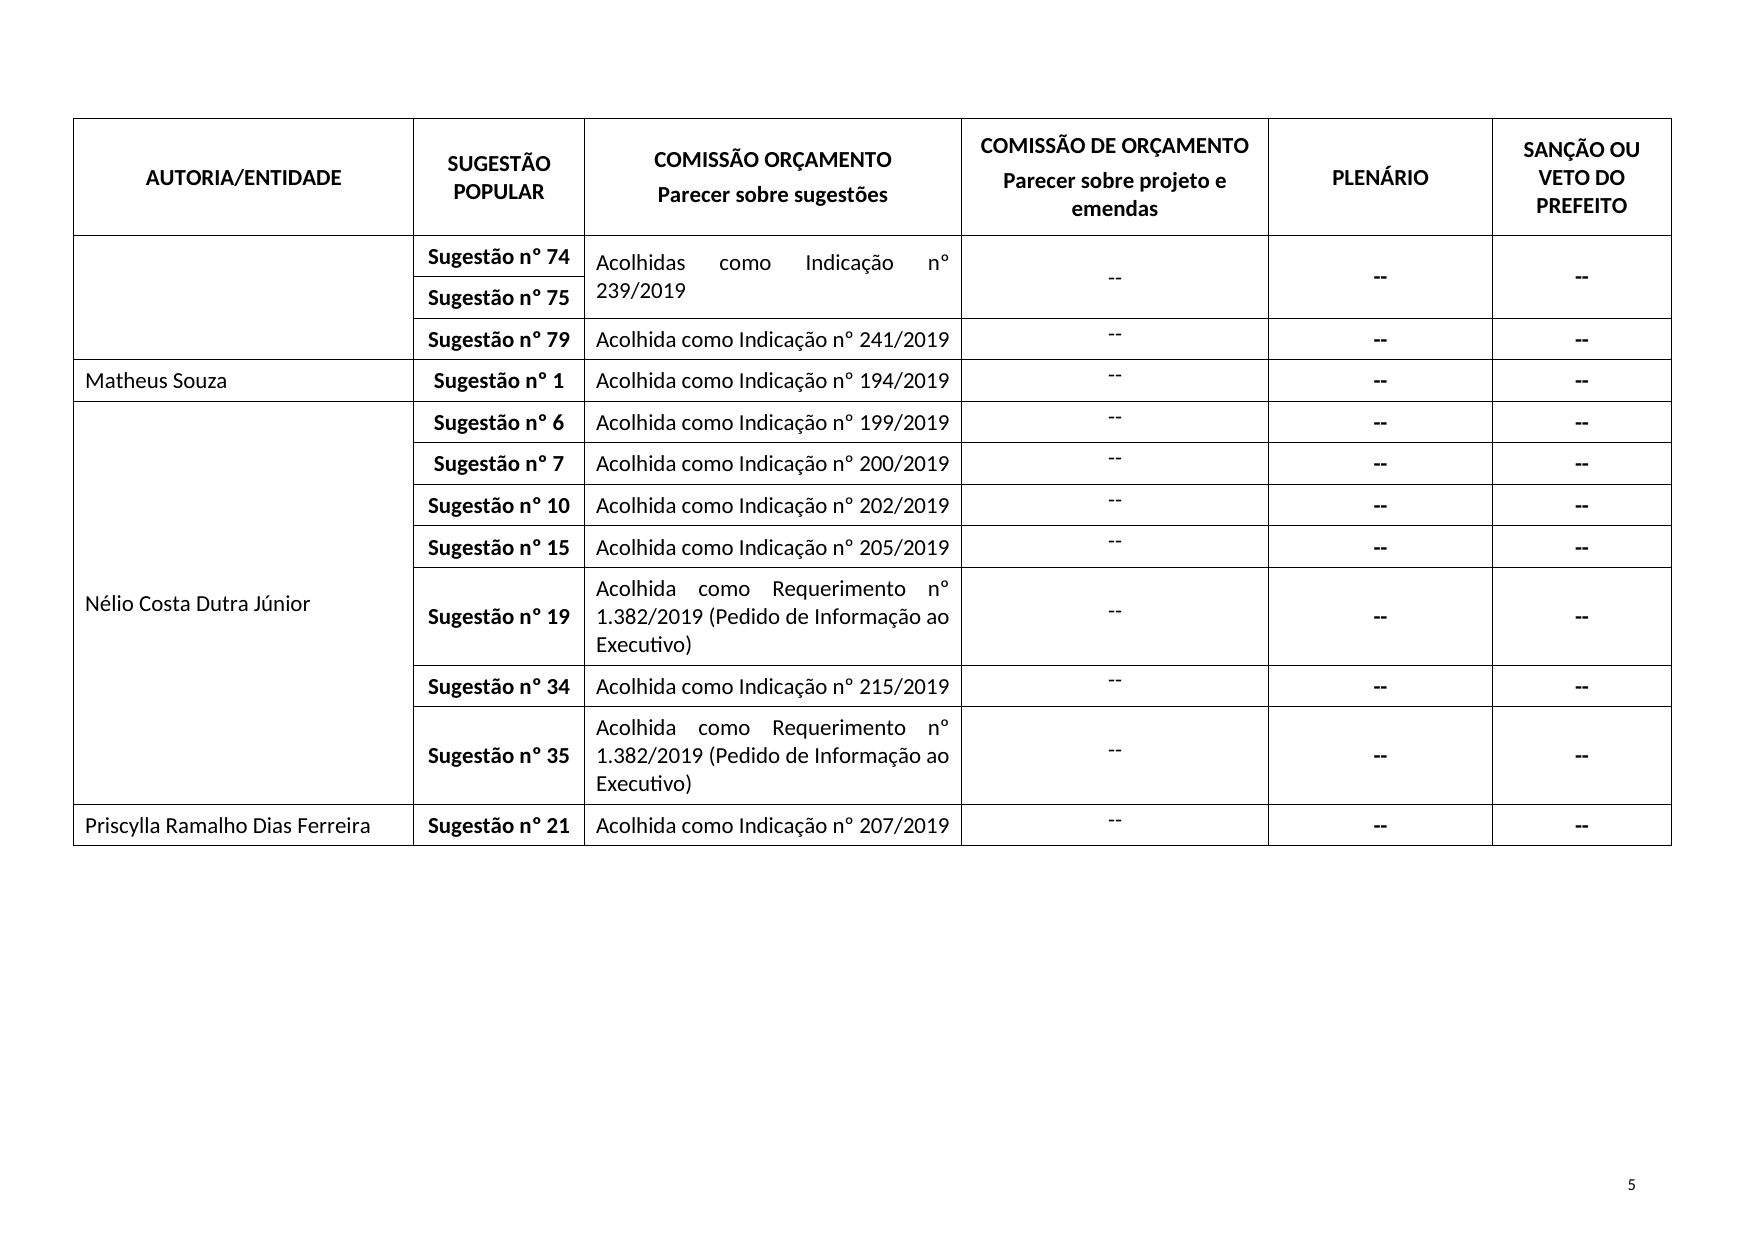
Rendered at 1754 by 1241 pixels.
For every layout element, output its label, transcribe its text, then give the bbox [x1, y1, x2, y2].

table_cell -- [1269, 402, 1492, 442]
table_cell -- [1493, 319, 1671, 359]
table_cell Acolhida como Indicação nº 194/2019 [585, 360, 961, 401]
table_cell Sugestão nº 75 [414, 277, 584, 318]
table_cell -- [1269, 707, 1492, 804]
table_cell Sugestão nº 10 [414, 485, 584, 525]
table_cell -- [1269, 319, 1492, 359]
table_cell -- [962, 443, 1268, 484]
table_cell -- [1493, 402, 1671, 442]
table_cell Acolhida como Requerimento nº 1.382/2019 (Pedido de Informação ao Executivo) [585, 707, 961, 804]
table_cell Acolhida como Indicação nº 202/2019 [585, 485, 961, 525]
table_cell -- [1269, 526, 1492, 567]
table_cell -- [962, 402, 1268, 442]
table_cell -- [1269, 443, 1492, 484]
table_cell Priscylla Ramalho Dias Ferreira [74, 805, 413, 845]
table_cell -- [962, 707, 1268, 804]
table_cell -- [1269, 360, 1492, 401]
table_cell -- [1269, 568, 1492, 664]
table_cell -- [962, 666, 1268, 706]
table_cell Sugestão nº 35 [414, 707, 584, 804]
table_cell Sugestão nº 19 [414, 568, 584, 664]
table_cell Acolhida como Indicação nº 199/2019 [585, 402, 961, 442]
table_cell Acolhida como Indicação nº 200/2019 [585, 443, 961, 484]
table_cell Acolhida como Indicação nº 215/2019 [585, 666, 961, 706]
table_cell -- [1269, 805, 1492, 845]
table_cell -- [1269, 666, 1492, 706]
table_cell -- [1493, 666, 1671, 706]
table_cell Acolhida como Indicação nº 205/2019 [585, 526, 961, 567]
table_cell Acolhidas como Indicação nº 239/2019 [585, 236, 961, 318]
table_cell -- [1493, 707, 1671, 804]
table_cell Acolhida como Indicação nº 241/2019 [585, 319, 961, 359]
table_cell Acolhida como Requerimento nº 1.382/2019 (Pedido de Informação ao Executivo) [585, 568, 961, 664]
table_cell -- [1493, 526, 1671, 567]
table_cell -- [962, 319, 1268, 359]
table_cell Sugestão nº 15 [414, 526, 584, 567]
table_cell -- [1493, 568, 1671, 664]
table_cell -- [962, 526, 1268, 567]
table_cell Sugestão nº 6 [414, 402, 584, 442]
table_header PLENÁRIO [1269, 119, 1492, 234]
table_cell Sugestão nº 7 [414, 443, 584, 484]
table_cell -- [1493, 360, 1671, 401]
table_cell Sugestão nº 74 [414, 236, 584, 276]
table_cell -- [962, 805, 1268, 845]
table_cell -- [1493, 805, 1671, 845]
table_cell -- [1493, 443, 1671, 484]
table_cell -- [1269, 236, 1492, 318]
table_cell Matheus Souza [74, 360, 413, 401]
table_cell Sugestão nº 34 [414, 666, 584, 706]
table_header SUGESTÃO POPULAR [414, 119, 584, 234]
table_cell Sugestão nº 21 [414, 805, 584, 845]
table_cell Acolhida como Indicação nº 207/2019 [585, 805, 961, 845]
table_cell -- [962, 485, 1268, 525]
table_cell Sugestão nº 1 [414, 360, 584, 401]
table_header COMISSÃO DE ORÇAMENTO Parecer sobre projeto e emendas [962, 119, 1268, 234]
table_header AUTORIA/ENTIDADE [74, 119, 413, 234]
table_header SANÇÃO OU VETO DO PREFEITO [1493, 119, 1671, 234]
table_cell -- [1269, 485, 1492, 525]
table_cell -- [962, 568, 1268, 664]
table_cell -- [1493, 236, 1671, 318]
table_cell Nélio Costa Dutra Júnior [74, 402, 413, 804]
table_header COMISSÃO ORÇAMENTO Parecer sobre sugestões [585, 119, 961, 234]
table_cell -- [962, 360, 1268, 401]
table_cell Sugestão nº 79 [414, 319, 584, 359]
table_cell -- [1493, 485, 1671, 525]
table_cell -- [962, 236, 1268, 318]
